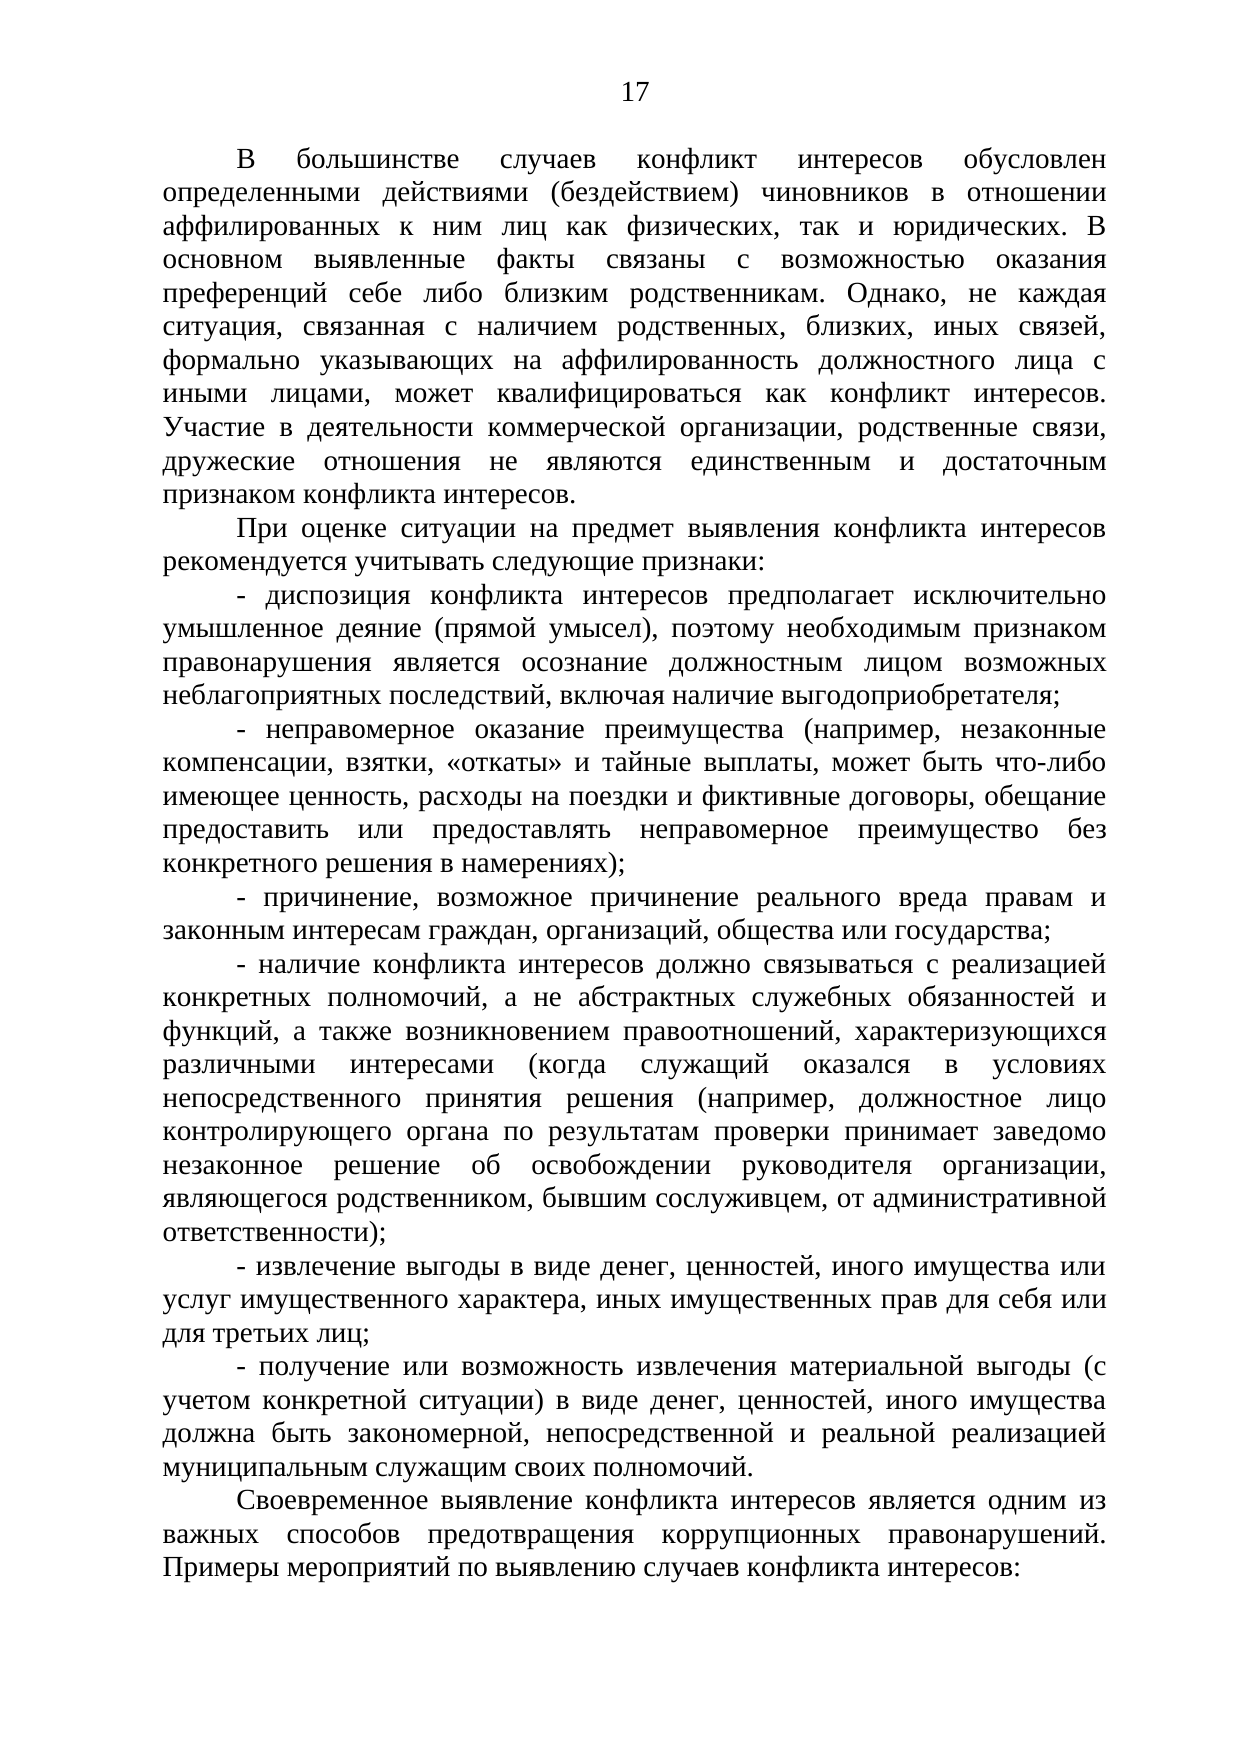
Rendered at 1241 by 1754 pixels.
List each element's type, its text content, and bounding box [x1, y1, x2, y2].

text При оценке ситуации на предмет выявления конфликта интересов рекомендуется учитывать следующие признаки: [162, 510, 1107, 577]
text - извлечение выгоды в виде денег, ценностей, иного имущества или услуг имущественного характера, иных имущественных прав для себя или для третьих лиц; [162, 1248, 1107, 1348]
text - неправомерное оказание преимущества (например, незаконные компенсации, взятки, «откаты» и тайные выплаты, может быть что-либо имеющее ценность, расходы на поездки и фиктивные договоры, обещание предоставить или предоставлять неправомерное преимущество без конкретного решения в намерениях); [162, 711, 1107, 879]
text В большинстве случаев конфликт интересов обусловлен определенными действиями (бездействием) чиновников в отношении аффилированных к ним лиц как физических, так и юридических. В основном выявленные факты связаны с возможностью оказания преференций себе либо близким родственникам. Однако, не каждая ситуация, связанная с наличием родственных, близких, иных связей, формально указывающих на аффилированность должностного лица с иными лицами, может квалифицироваться как конфликт интересов. Участие в деятельности коммерческой организации, родственные связи, дружеские отношения не являются единственным и достаточным признаком конфликта интересов. [162, 141, 1107, 510]
text - наличие конфликта интересов должно связываться с реализацией конкретных полномочий, а не абстрактных служебных обязанностей и функций, а также возникновением правоотношений, характеризующихся различными интересами (когда служащий оказался в условиях непосредственного принятия решения (например, должностное лицо контролирующего органа по результатам проверки принимает заведомо незаконное решение об освобождении руководителя организации, являющегося родственником, бывшим сослуживцем, от административной ответственности); [162, 946, 1107, 1248]
text - получение или возможность извлечения материальной выгоды (с учетом конкретной ситуации) в виде денег, ценностей, иного имущества должна быть закономерной, непосредственной и реальной реализацией муниципальным служащим своих полномочий. [162, 1348, 1107, 1482]
text - диспозиция конфликта интересов предполагает исключительно умышленное деяние (прямой умысел), поэтому необходимым признаком правонарушения является осознание должностным лицом возможных неблагоприятных последствий, включая наличие выгодоприобретателя; [162, 577, 1107, 711]
text Своевременное выявление конфликта интересов является одним из важных способов предотвращения коррупционных правонарушений. Примеры мероприятий по выявлению случаев конфликта интересов: [162, 1482, 1107, 1583]
text - причинение, возможное причинение реального вреда правам и законным интересам граждан, организаций, общества или государства; [162, 879, 1107, 946]
